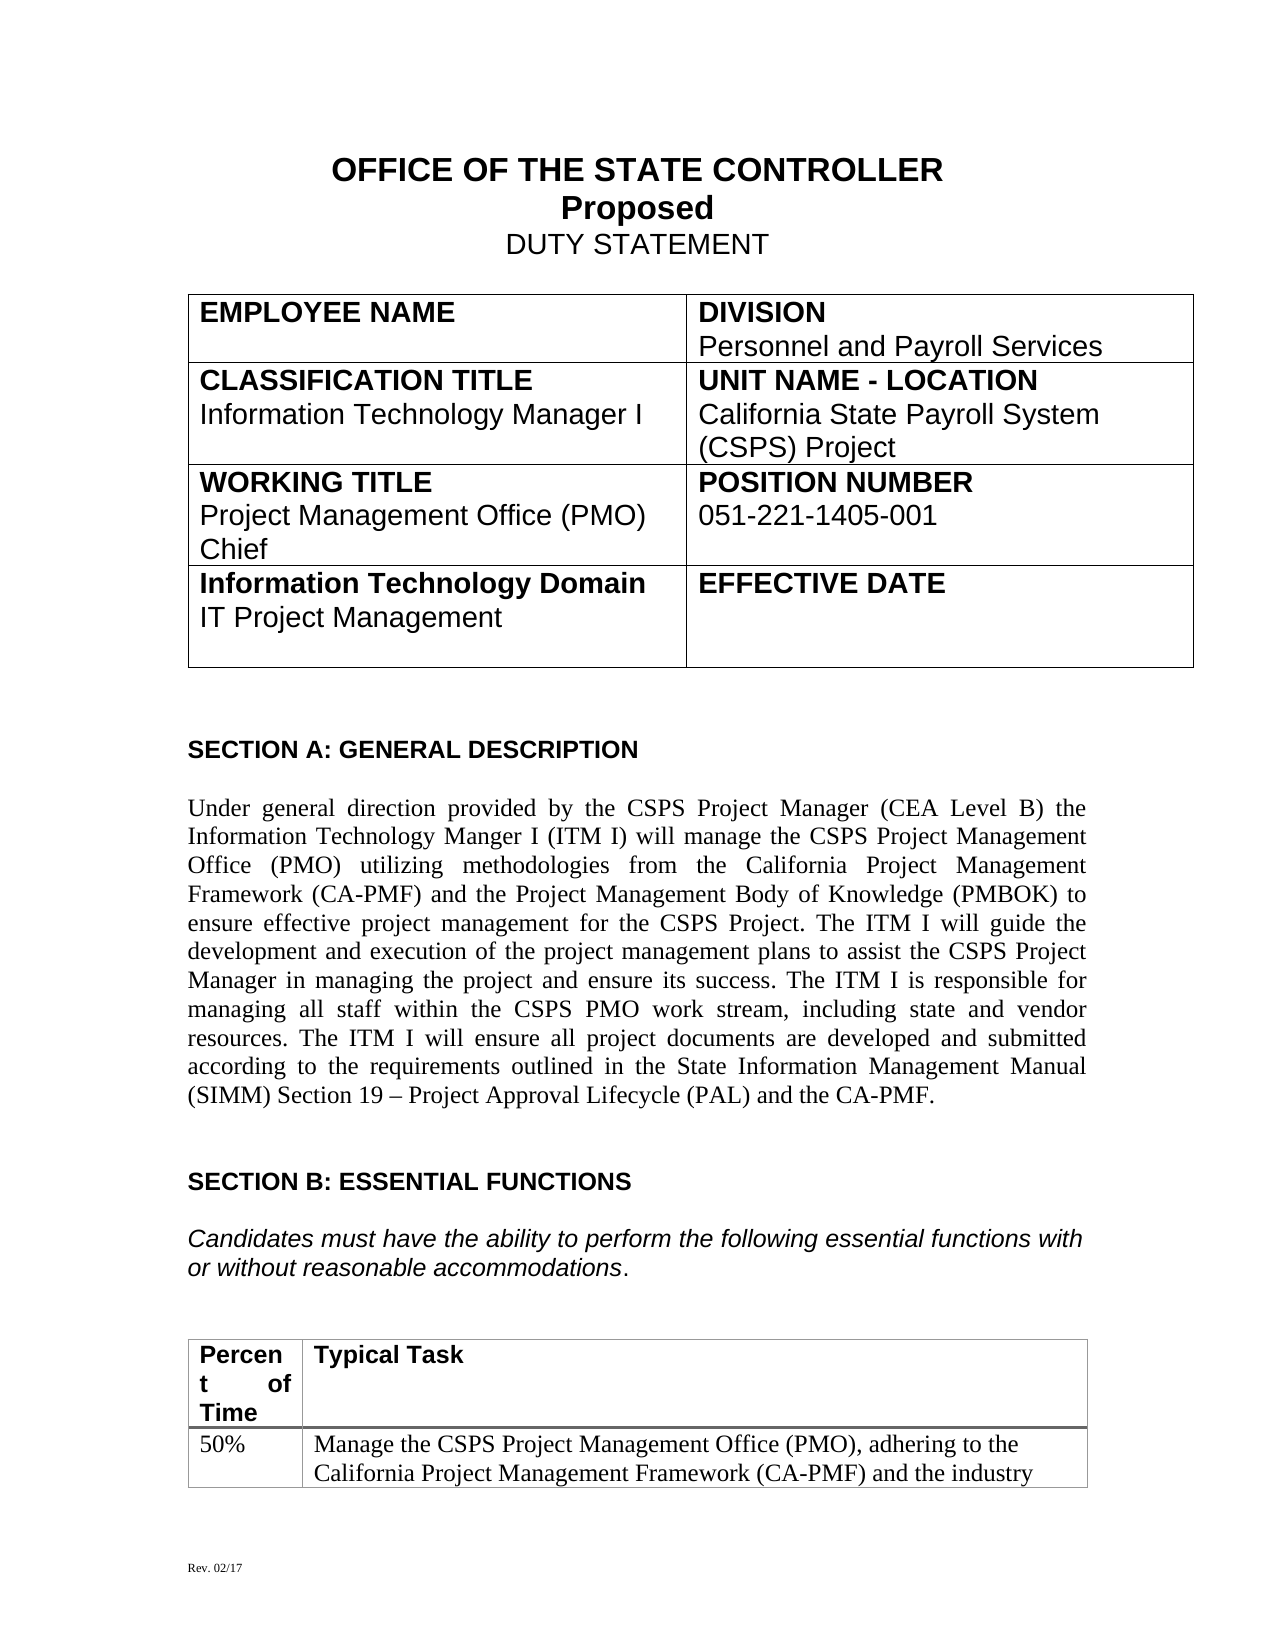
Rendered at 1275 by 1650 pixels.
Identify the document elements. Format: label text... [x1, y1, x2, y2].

table_header DIVISION Personnel and Payroll Services [687, 295, 1193, 362]
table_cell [303, 1429, 1087, 1487]
text Under general direction provided by the CSPS Project Manager (CEA Level B) the Information Technology Manger I (ITM I) will manage the CSPS Project Management Office (PMO) utilizing methodologies from the California Project Management Framework (CA-PMF) and the Project Management Body of Knowledge (PMBOK) to ensure effective project management for the CSPS Project. The ITM I will guide the development and execution of the project management plans to assist the CSPS Project Manager in managing the project and ensure its success. The ITM I is responsible for managing all staff within the CSPS PMO work stream, including state and vendor resources. The ITM I will ensure all project documents are developed and submitted according to the requirements outlined in the State Information Management Manual (SIMM) Section 19 – Project Approval Lifecycle (PAL) and the CA-PMF. [187, 793, 1087, 1109]
table_cell POSITION NUMBER 051-221-1405-001 [687, 465, 1193, 565]
table_header EMPLOYEE NAME [189, 295, 686, 362]
table_header Percent of Time [189, 1340, 302, 1426]
table_cell Information Technology Domain IT Project Management [189, 566, 686, 667]
table_header Typical Task [303, 1340, 1087, 1426]
text SECTION A: GENERAL DESCRIPTION [187, 735, 1087, 764]
text SECTION B: ESSENTIAL FUNCTIONS [187, 1166, 1087, 1195]
text OFFICE OF THE STATE CONTROLLER [187, 150, 1087, 188]
text Candidates must have the ability to perform the following essential functions with or without reasonable accommodations. [187, 1224, 1087, 1281]
text Proposed [187, 188, 1087, 227]
table_cell WORKING TITLE Project Management Office (PMO) Chief [189, 465, 686, 565]
table_cell UNIT NAME - LOCATION California State Payroll System (CSPS) Project [687, 363, 1193, 464]
text DUTY STATEMENT [187, 227, 1087, 260]
table_cell CLASSIFICATION TITLE Information Technology Manager I [189, 363, 686, 464]
table_cell EFFECTIVE DATE [687, 566, 1193, 667]
table_cell 50% [189, 1429, 302, 1487]
